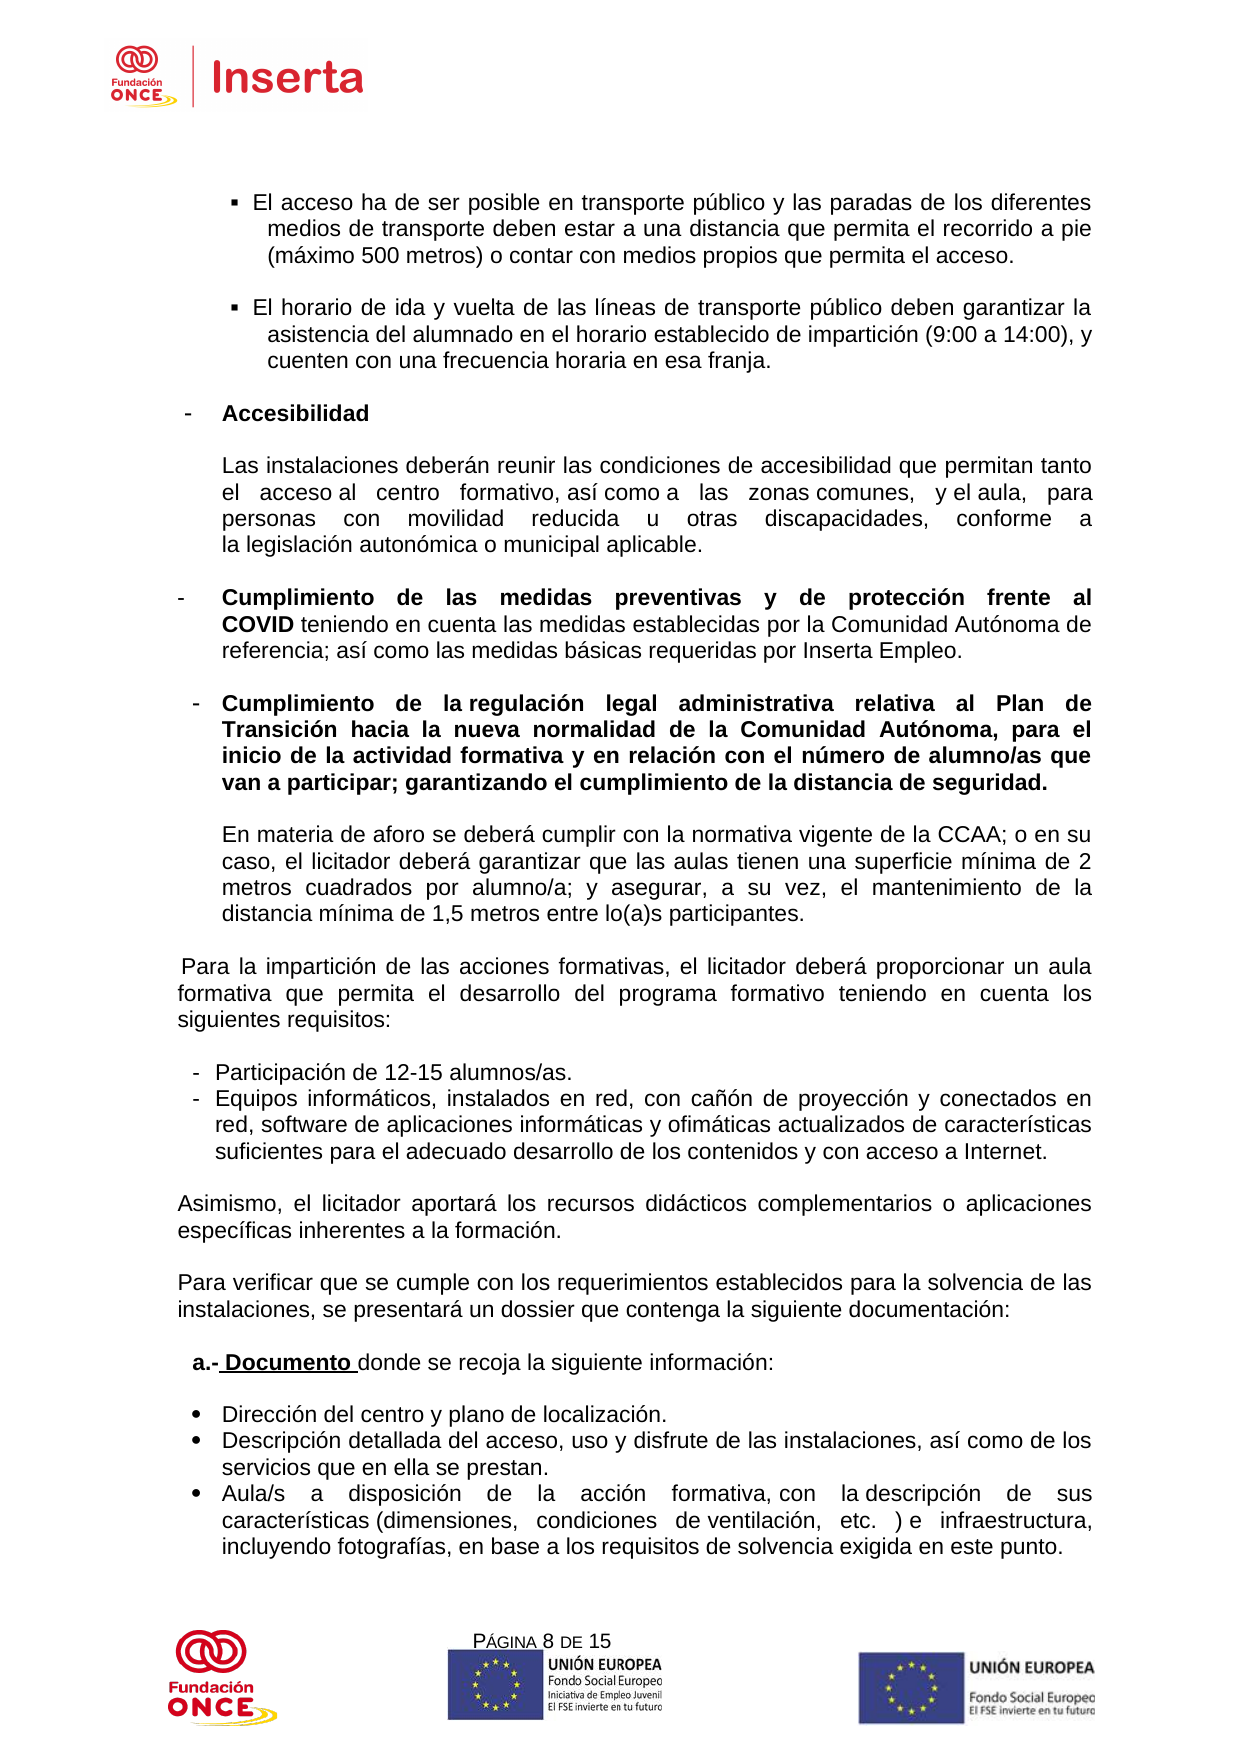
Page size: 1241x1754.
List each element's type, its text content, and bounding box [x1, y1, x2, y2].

picture [446, 1647, 662, 1721]
picture [167, 1630, 278, 1726]
text Para verificar que se cumple con los requerimientos establecidos para la solvencia de las instalaciones, se presentará un dossier que contenga la siguiente documentación: [177, 1269, 1093, 1322]
text Para la impartición de las acciones formativas, el licitador deberá proporcionar un aula formativa que permita el desarrollo del programa formativo teniendo en cuenta los siguientes requisitos: [162, 953, 1093, 1032]
list Participación de 12-15 alumnos/as. [192, 1058, 1093, 1085]
text a.- Documento donde se recoja la siguiente información: [192, 1348, 1093, 1375]
picture [104, 38, 368, 112]
text Las instalaciones deberán reunir las condiciones de accesibilidad que permitan tanto el acceso al centro formativo, así como a las zonas comunes, y el aula, para personas con movilidad reducida u otras discapacidades, conforme a la legislación autonómica o municipal aplicable. [222, 452, 1093, 558]
list El horario de ida y vuelta de las líneas de transporte público deben garantizar la asistencia del alumnado en el horario establecido de impartición (9:00 a 14:00), y cuenten con una frecuencia horaria en esa franja. [229, 294, 1093, 373]
list Dirección del centro y plano de localización. [192, 1401, 1093, 1427]
list Descripción detallada del acceso, uso y disfrute de las instalaciones, así como de los servicios que en ella se prestan. [192, 1427, 1093, 1480]
list Cumplimiento de la regulación legal administrativa relativa al Plan de Transición hacia la nueva normalidad de la Comunidad Autónoma, para el inicio de la actividad formativa y en relación con el número de alumno/as que van a participar; garantizando el cumplimiento de la distancia de seguridad. [192, 689, 1093, 795]
list Equipos informáticos, instalados en red, con cañón de proyección y conectados en red, software de aplicaciones informáticas y ofimáticas actualizados de características suficientes para el adecuado desarrollo de los contenidos y con acceso a Internet. [192, 1085, 1093, 1164]
list Cumplimiento de las medidas preventivas y de protección frente al COVID teniendo en cuenta las medidas establecidas por la Comunidad Autónoma de referencia; así como las medidas básicas requeridas por Inserta Empleo. [177, 584, 1093, 663]
list Aula/s a disposición de la acción formativa, con la descripción de sus características (dimensiones, condiciones de ventilación, etc. ) e infraestructura, incluyendo fotografías, en base a los requisitos de solvencia exigida en este punto. [192, 1480, 1093, 1559]
list Accesibilidad [184, 400, 1093, 426]
list El acceso ha de ser posible en transporte público y las paradas de los diferentes medios de transporte deben estar a una distancia que permita el recorrido a pie (máximo 500 metros) o contar con medios propios que permita el acceso. [229, 189, 1093, 268]
text En materia de aforo se deberá cumplir con la normativa vigente de la CCAA; o en su caso, el licitador deberá garantizar que las aulas tienen una superficie mínima de 2 metros cuadrados por alumno/a; y asegurar, a su vez, el mantenimiento de la distancia mínima de 1,5 metros entre lo(a)s participantes. [222, 821, 1093, 927]
text Asimismo, el licitador aportará los recursos didácticos complementarios o aplicaciones específicas inherentes a la formación. [177, 1190, 1093, 1243]
picture [857, 1651, 1095, 1726]
